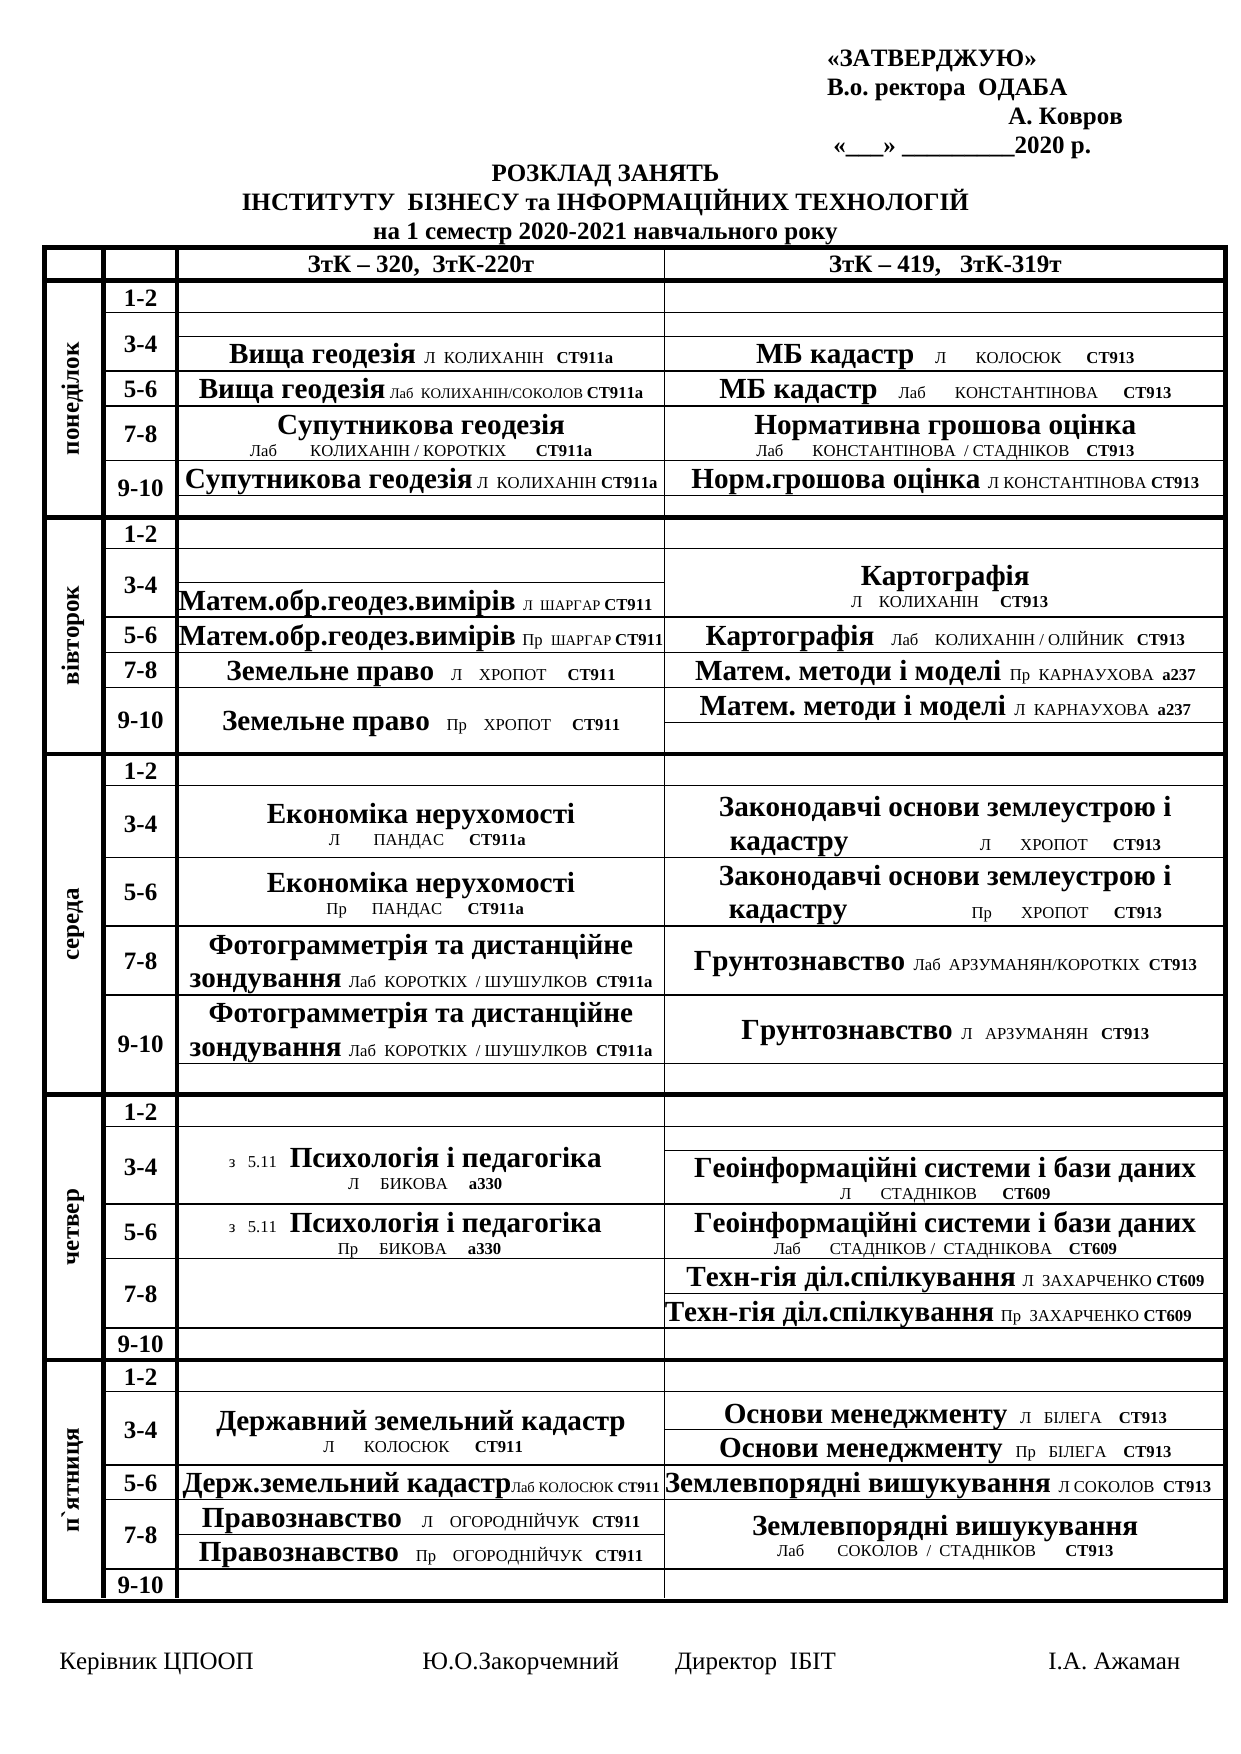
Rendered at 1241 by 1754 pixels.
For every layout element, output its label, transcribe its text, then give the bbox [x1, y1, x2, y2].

table_cell 5-6 [106, 1205, 175, 1258]
table_cell [179, 496, 664, 515]
table_cell Основи менеджменту Пр БІЛЕГА СТ913 [665, 1430, 1223, 1464]
table_cell [665, 1362, 1223, 1391]
table_cell Супутникова геодезія Лаб КОЛИХАНІН / КОРОТКІХ СТ911а [179, 407, 664, 459]
table_cell Фотограмметрія та дистанційне зондування Лаб КОРОТКІХ / ШУШУЛКОВ СТ911а [179, 996, 664, 1062]
table_cell Техн-гія діл.спілкування Пр ЗАХАРЧЕНКО СТ609 [665, 1294, 1223, 1327]
table_cell 1-2 [106, 756, 175, 785]
text на 1 семестр 2020-2021 навчального року [59, 216, 1152, 245]
table_cell МБ кадастр Л КОЛОСЮК СТ913 [665, 337, 1223, 370]
text В.о. ректора ОДАБА [827, 72, 1152, 101]
table_cell з 5.11 Психологія і педагогіка Пр БИКОВА а330 [179, 1205, 664, 1258]
table_cell Держ.земельний кадастрЛаб КОЛОСЮК СТ911 [179, 1466, 664, 1499]
table_cell [179, 756, 664, 785]
table_cell Економіка нерухомості Пр ПАНДАС СТ911а [179, 858, 664, 925]
table_cell середа [47, 756, 101, 1092]
table_cell 9-10 [106, 996, 175, 1092]
table_cell [665, 1570, 1223, 1598]
table_cell [179, 313, 664, 336]
text Керівник ЦПООП Ю.О.Закорчемний Директор ІБІТ І.А. Ажаман [59, 1646, 1196, 1675]
table_cell Картографія Лаб КОЛИХАНІН / ОЛІЙНИК СТ913 [665, 618, 1223, 651]
table_cell Нормативна грошова оцінка Лаб КОНСТАНТІНОВА / СТАДНІКОВ СТ913 [665, 407, 1223, 459]
table_header ЗтК – 320, ЗтК-220т [179, 250, 664, 278]
table_cell [665, 313, 1223, 336]
table_cell 9-10 [106, 461, 175, 515]
table_cell Грунтознавство Лаб АРЗУМАНЯН/КОРОТКІХ СТ913 [665, 927, 1223, 994]
table_cell Геоінформаційні системи і бази даних Л СТАДНІКОВ СТ609 [665, 1151, 1223, 1203]
table_cell Супутникова геодезія Л КОЛИХАНІН СТ911а [179, 461, 664, 494]
table_cell Техн-гія діл.спілкування Л ЗАХАРЧЕНКО СТ609 [665, 1259, 1223, 1293]
table_cell Правознавство Пр ОГОРОДНІЙЧУК СТ911 [179, 1535, 664, 1568]
table_cell [179, 1570, 664, 1598]
table_cell [665, 1097, 1223, 1126]
table_cell Земельне право Л ХРОПОТ СТ911 [179, 653, 664, 686]
table_cell Геоінформаційні системи і бази даних Лаб СТАДНІКОВ / СТАДНІКОВА СТ609 [665, 1205, 1223, 1258]
table_cell Матем.обр.геодез.вимірів Л ШАРГАР СТ911 [179, 583, 664, 616]
table_cell [179, 1097, 664, 1126]
table_header [47, 250, 101, 278]
table_cell [665, 1127, 1223, 1149]
table_cell 9-10 [106, 1570, 175, 1598]
table_cell Законодавчі основи землеустрою і кадастру Пр ХРОПОТ СТ913 [665, 858, 1223, 925]
table_cell п`ятниця [47, 1362, 101, 1598]
table_cell [665, 756, 1223, 785]
table_cell 3-4 [106, 1127, 175, 1203]
table_cell 1-2 [106, 520, 175, 548]
table_cell 9-10 [106, 1329, 175, 1358]
table_header [106, 250, 175, 278]
table_cell [665, 283, 1223, 312]
text «ЗАТВЕРДЖУЮ» [827, 43, 1152, 72]
table_cell 3-4 [106, 313, 175, 370]
table_cell 5-6 [106, 618, 175, 651]
table_cell вівторок [47, 520, 101, 751]
table_cell Картографія Л КОЛИХАНІН СТ913 [665, 549, 1223, 616]
table_cell 5-6 [106, 1466, 175, 1499]
table_cell 7-8 [106, 1259, 175, 1327]
table_cell 7-8 [106, 407, 175, 459]
table_cell Вища геодезія Лаб КОЛИХАНІН/СОКОЛОВ СТ911а [179, 372, 664, 405]
table_cell понеділок [47, 283, 101, 515]
table_cell Матем. методи і моделі Л КАРНАУХОВА а237 [665, 688, 1223, 722]
table_cell Землевпорядні вишукування Лаб СОКОЛОВ / СТАДНІКОВ СТ913 [665, 1500, 1223, 1568]
table_cell [179, 549, 664, 582]
table_cell Матем. методи і моделі Пр КАРНАУХОВА а237 [665, 653, 1223, 686]
table_cell 3-4 [106, 549, 175, 616]
table_header ЗтК – 419, ЗтК-319т [665, 250, 1223, 278]
table_cell Вища геодезія Л КОЛИХАНІН СТ911а [179, 337, 664, 370]
table_cell 7-8 [106, 1500, 175, 1568]
table_cell 3-4 [106, 786, 175, 857]
table_cell 1-2 [106, 1097, 175, 1126]
table_cell [665, 1329, 1223, 1358]
table_cell [179, 1362, 664, 1391]
table_cell [179, 1329, 664, 1358]
table_cell 7-8 [106, 653, 175, 686]
text А. Ковров [827, 101, 1152, 130]
table_cell 9-10 [106, 688, 175, 751]
table_cell 5-6 [106, 372, 175, 405]
table_cell [179, 283, 664, 312]
table_cell Правознавство Л ОГОРОДНІЙЧУК СТ911 [179, 1500, 664, 1533]
table_cell 1-2 [106, 283, 175, 312]
table_cell Грунтознавство Л АРЗУМАНЯН СТ913 [665, 996, 1223, 1062]
table_cell [665, 520, 1223, 548]
text РОЗКЛАД ЗАНЯТЬ [59, 158, 1152, 187]
table_cell Основи менеджменту Л БІЛЕГА СТ913 [665, 1392, 1223, 1429]
table_cell Державний земельний кадастр Л КОЛОСЮК СТ911 [179, 1392, 664, 1464]
table_cell [665, 496, 1223, 515]
table_cell Матем.обр.геодез.вимірів Пр ШАРГАР СТ911 [179, 618, 664, 651]
text ІНСТИТУТУ БІЗНЕСУ та ІНФОРМАЦІЙНИХ ТЕХНОЛОГІЙ [59, 187, 1152, 216]
table_cell [179, 1259, 664, 1327]
table_cell 5-6 [106, 858, 175, 925]
table_cell Економіка нерухомості Л ПАНДАС СТ911а [179, 786, 664, 857]
text «___» _________2020 р. [827, 130, 1152, 158]
table_cell [179, 520, 664, 548]
table_cell [665, 723, 1223, 751]
table_cell МБ кадастр Лаб КОНСТАНТІНОВА СТ913 [665, 372, 1223, 405]
table_cell 1-2 [106, 1362, 175, 1391]
table_cell Законодавчі основи землеустрою і кадастру Л ХРОПОТ СТ913 [665, 786, 1223, 857]
table_cell четвер [47, 1097, 101, 1358]
table_cell [179, 1064, 664, 1092]
table_cell 3-4 [106, 1392, 175, 1464]
table_cell Норм.грошова оцінка Л КОНСТАНТІНОВА СТ913 [665, 461, 1223, 494]
table_cell 7-8 [106, 927, 175, 994]
table_cell Землевпорядні вишукування Л СОКОЛОВ СТ913 [665, 1466, 1223, 1499]
table_cell Фотограмметрія та дистанційне зондування Лаб КОРОТКІХ / ШУШУЛКОВ СТ911а [179, 927, 664, 994]
table_cell Земельне право Пр ХРОПОТ СТ911 [179, 688, 664, 751]
table_cell [665, 1064, 1223, 1092]
table_cell з 5.11 Психологія і педагогіка Л БИКОВА а330 [179, 1127, 664, 1203]
